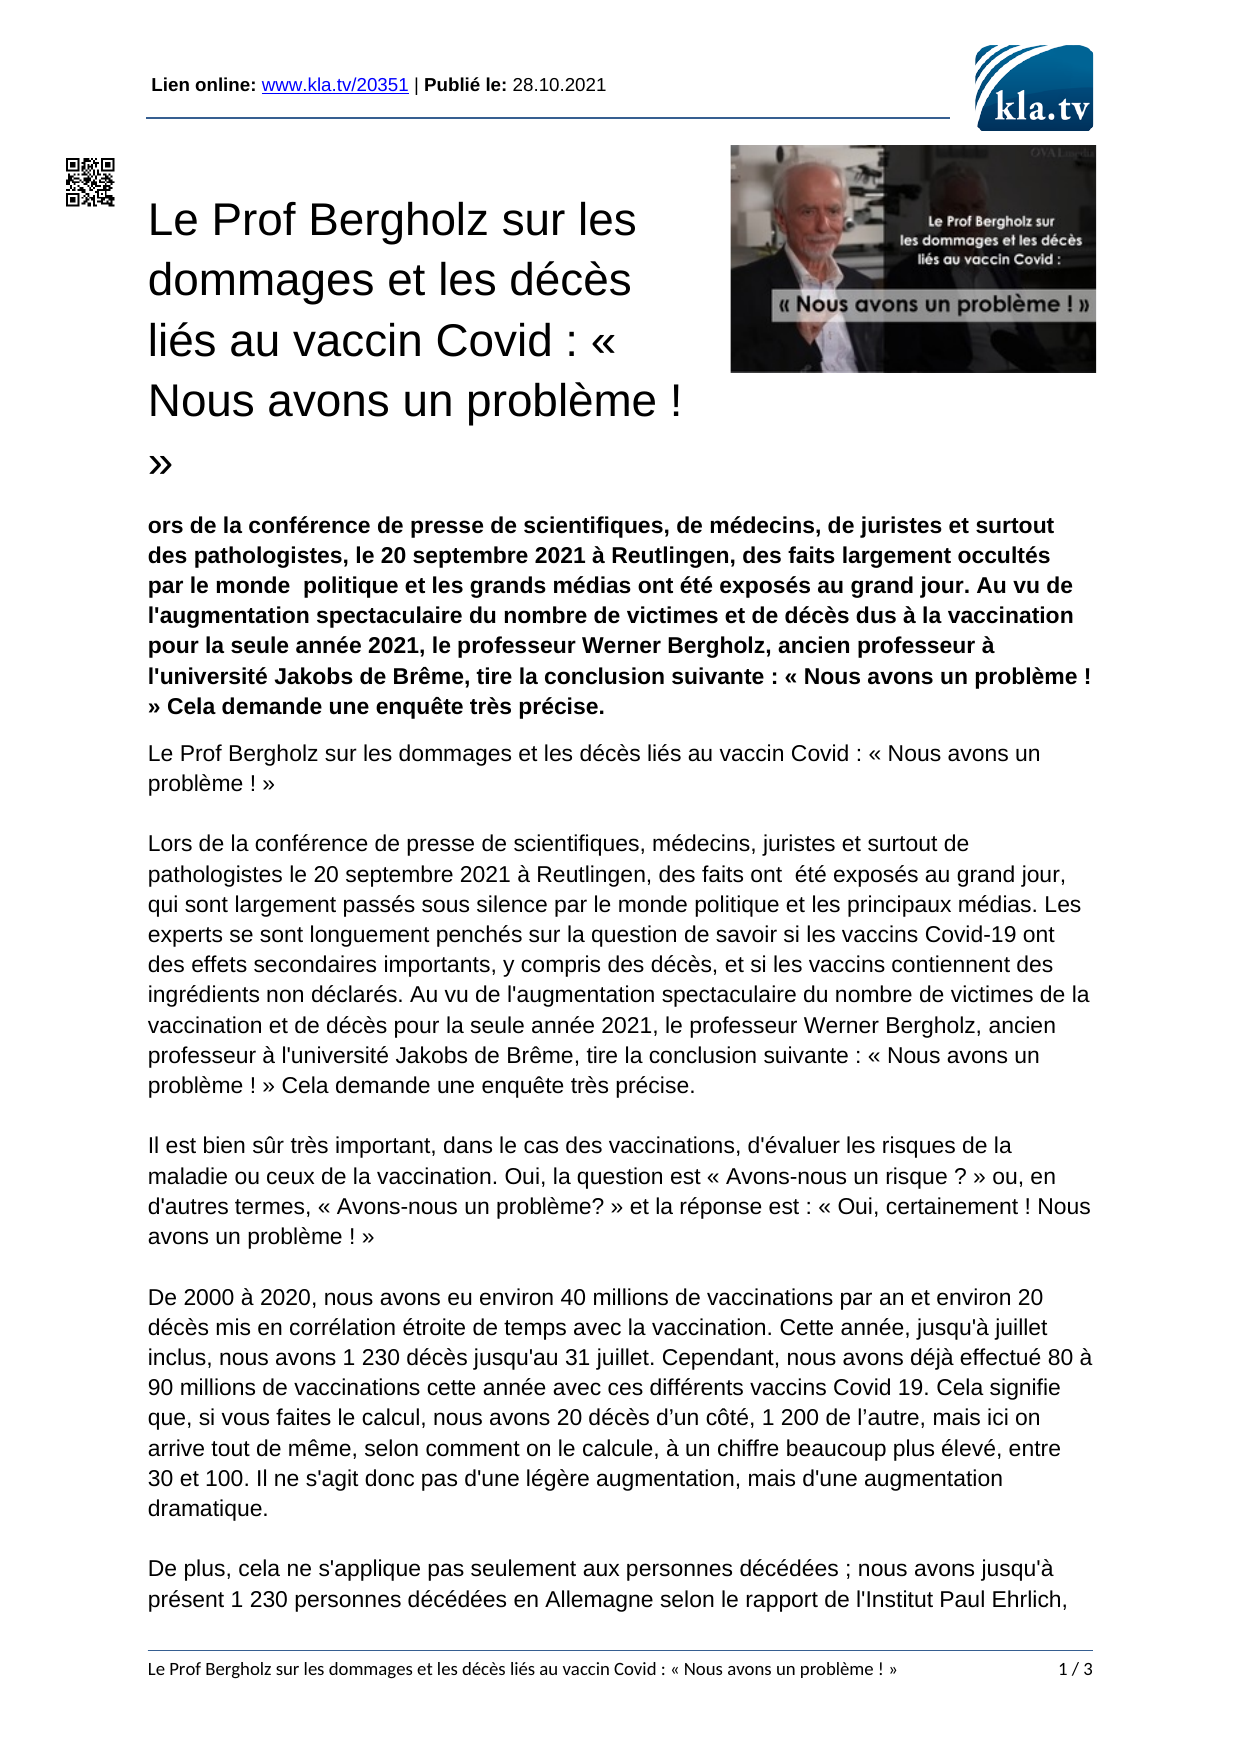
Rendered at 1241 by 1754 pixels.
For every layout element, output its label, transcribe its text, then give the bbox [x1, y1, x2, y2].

text Le Prof Bergholz sur les dommages et les décès liés au vaccin Covid : « Nous avons un problème ! » [148, 192, 1093, 487]
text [148, 740, 1093, 1612]
text ors de la conférence de presse de scientifiques, de médecins, de juristes et surtout des pathologistes, le 20 septembre 2021 à Reutlingen, des faits largement occultés par le monde politique et les grands médias ont été exposés au grand jour. Au vu de l'augmentation spectaculaire du nombre de victimes et de décès dus à la vaccination pour la seule année 2021, le professeur Werner Bergholz, ancien professeur à l'université Jakobs de Brême, tire la conclusion suivante : « Nous avons un problème ! » Cela demande une enquête très précise. [148, 512, 1093, 719]
